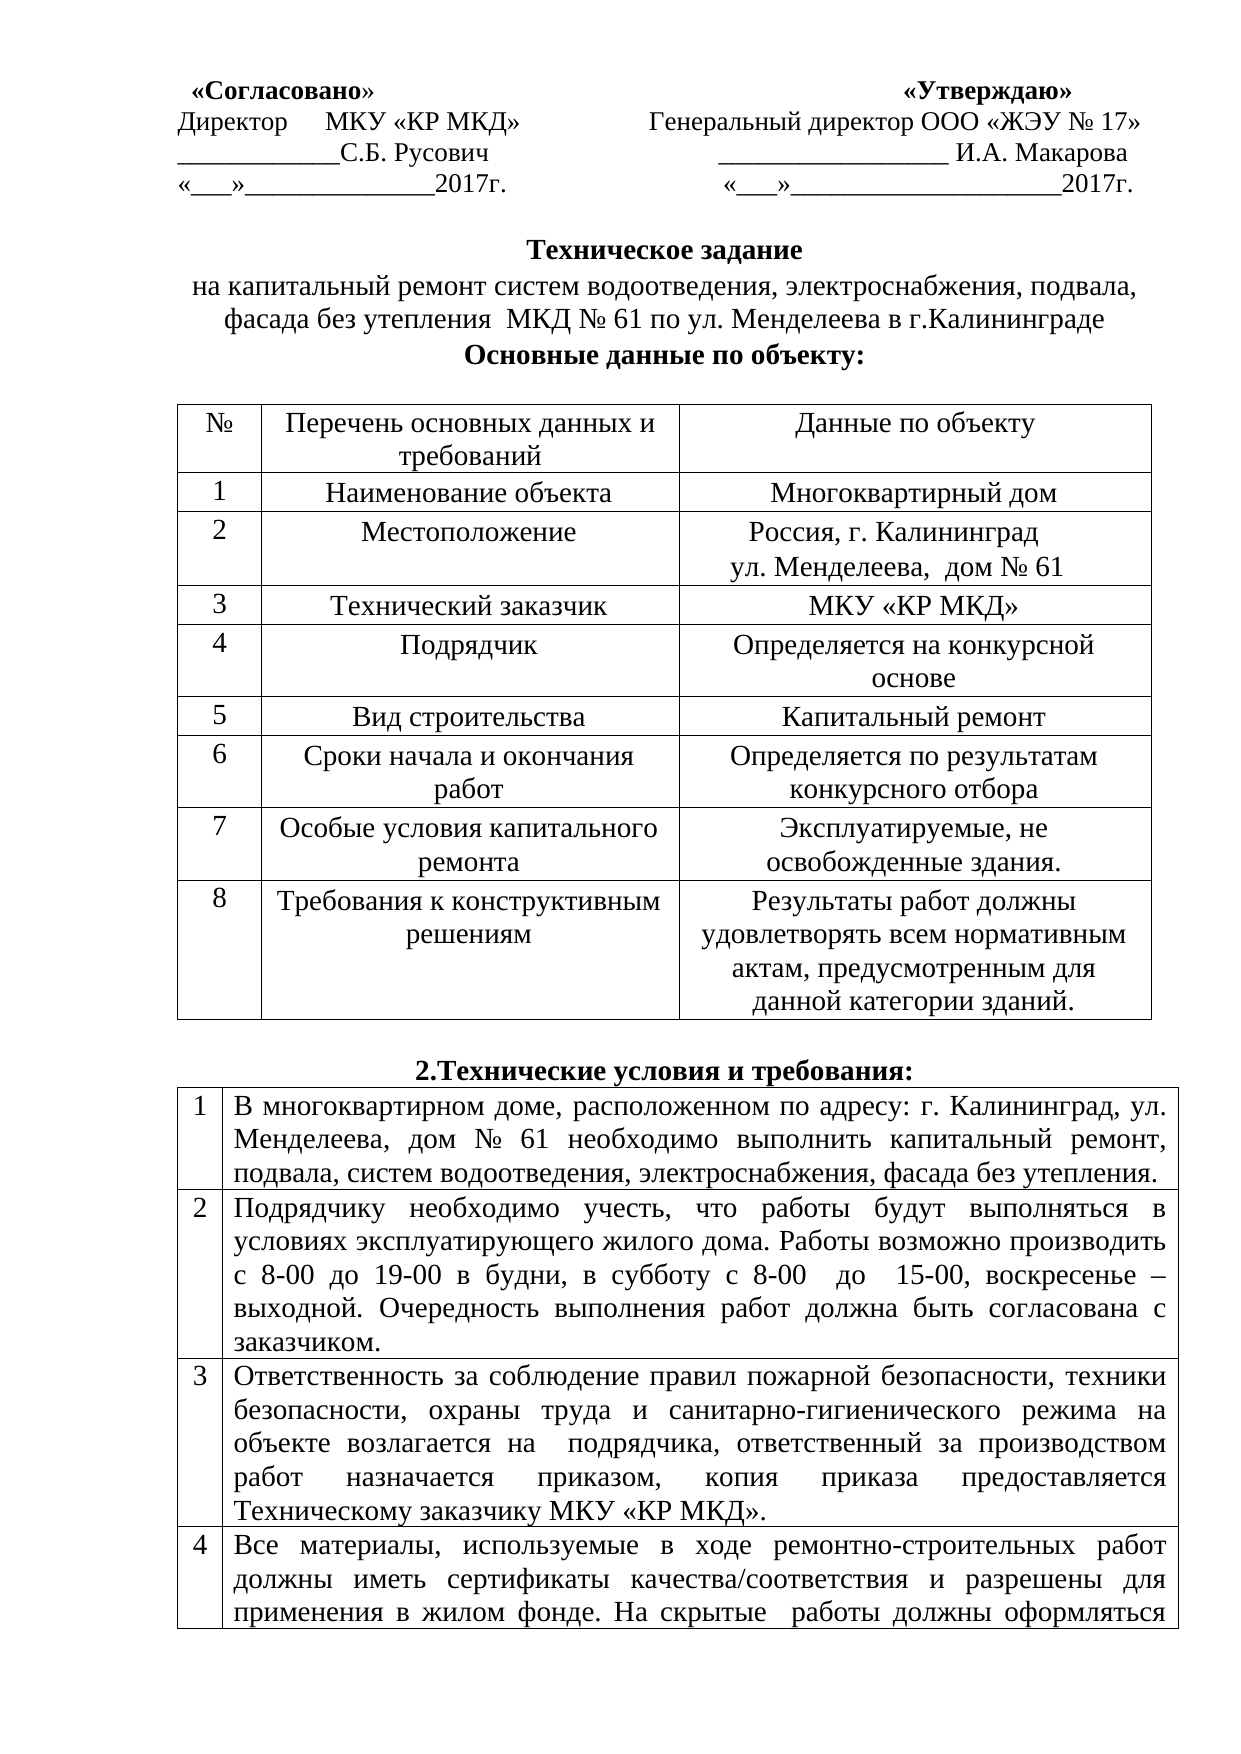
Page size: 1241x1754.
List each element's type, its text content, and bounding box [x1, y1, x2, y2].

table_cell 4 [178, 1527, 222, 1628]
table_cell 1 [178, 473, 261, 511]
table_cell Результаты работ должны удовлетворять всем нормативным актам, предусмотренным для данной категории зданий. [680, 881, 1151, 1019]
table_cell 5 [178, 697, 261, 735]
table_header 1 [178, 1088, 222, 1189]
table_cell Сроки начала и окончания работ [262, 736, 679, 807]
table_cell 4 [178, 625, 261, 696]
table_header Данные по объекту [680, 405, 1151, 472]
table_cell 3 [178, 586, 261, 624]
text ____________С.Б. Русович _________________ И.А. Макарова «___»______________2017г. «___»____________________2017г. [177, 136, 1152, 198]
table_cell Технический заказчик [262, 586, 679, 624]
table_cell МКУ «КР МКД» [680, 586, 1151, 624]
table_cell Ответственность за соблюдение правил пожарной безопасности, техники безопасности, охраны труда и санитарно-гигиенического режима на объекте возлагается на подрядчика, ответственный за производством работ назначается приказом, копия приказа предоставляется Техническому заказчику МКУ «КР МКД». [223, 1359, 1178, 1526]
table_cell Эксплуатируемые, не освобожденные здания. [680, 808, 1151, 879]
table_header № [178, 405, 261, 472]
text Основные данные по объекту: [177, 337, 1152, 370]
table_cell Определяется на конкурсной основе [680, 625, 1151, 696]
text 2.Технические условия и требования: [177, 1053, 1152, 1087]
table_cell Капитальный ремонт [680, 697, 1151, 735]
table_cell Многоквартирный дом [680, 473, 1151, 511]
table_cell Подрядчику необходимо учесть, что работы будут выполняться в условиях эксплуатирующего жилого дома. Работы возможно производить с 8-00 до 19-00 в будни, в субботу с 8-00 до 15-00, воскресенье – выходной. Очередность выполнения работ должна быть согласована с заказчиком. [223, 1190, 1178, 1357]
table_cell Особые условия капитального ремонта [262, 808, 679, 879]
table_header В многоквартирном доме, расположенном по адресу: г. Калининград, ул. Менделеева, дом № 61 необходимо выполнить капитальный ремонт, подвала, систем водоотведения, электроснабжения, фасада без утепления. [223, 1088, 1178, 1189]
text Техническое задание [177, 232, 1152, 266]
table_header Перечень основных данных и требований [262, 405, 679, 472]
table_cell Россия, г. Калининград ул. Менделеева, дом № 61 [680, 512, 1151, 585]
table_cell 3 [178, 1359, 222, 1526]
table_cell Подрядчик [262, 625, 679, 696]
table_cell 2 [178, 512, 261, 585]
table_cell Требования к конструктивным решениям [262, 881, 679, 1019]
text на капитальный ремонт систем водоотведения, электроснабжения, подвала, фасада без утепления МКД № 61 по ул. Менделеева в г.Калининграде [180, 268, 1148, 335]
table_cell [223, 1527, 1178, 1628]
table_cell Наименование объекта [262, 473, 679, 511]
table_cell Определяется по результатам конкурсного отбора [680, 736, 1151, 807]
table_cell 8 [178, 881, 261, 1019]
text «Согласовано» «Утверждаю» [177, 74, 1152, 105]
table_cell 7 [178, 808, 261, 879]
table_cell 6 [178, 736, 261, 807]
table_cell Местоположение [262, 512, 679, 585]
table_cell Вид строительства [262, 697, 679, 735]
text Директор МКУ «КР МКД» Генеральный директор ООО «ЖЭУ № 17» [177, 105, 1152, 136]
table_cell 2 [178, 1190, 222, 1357]
